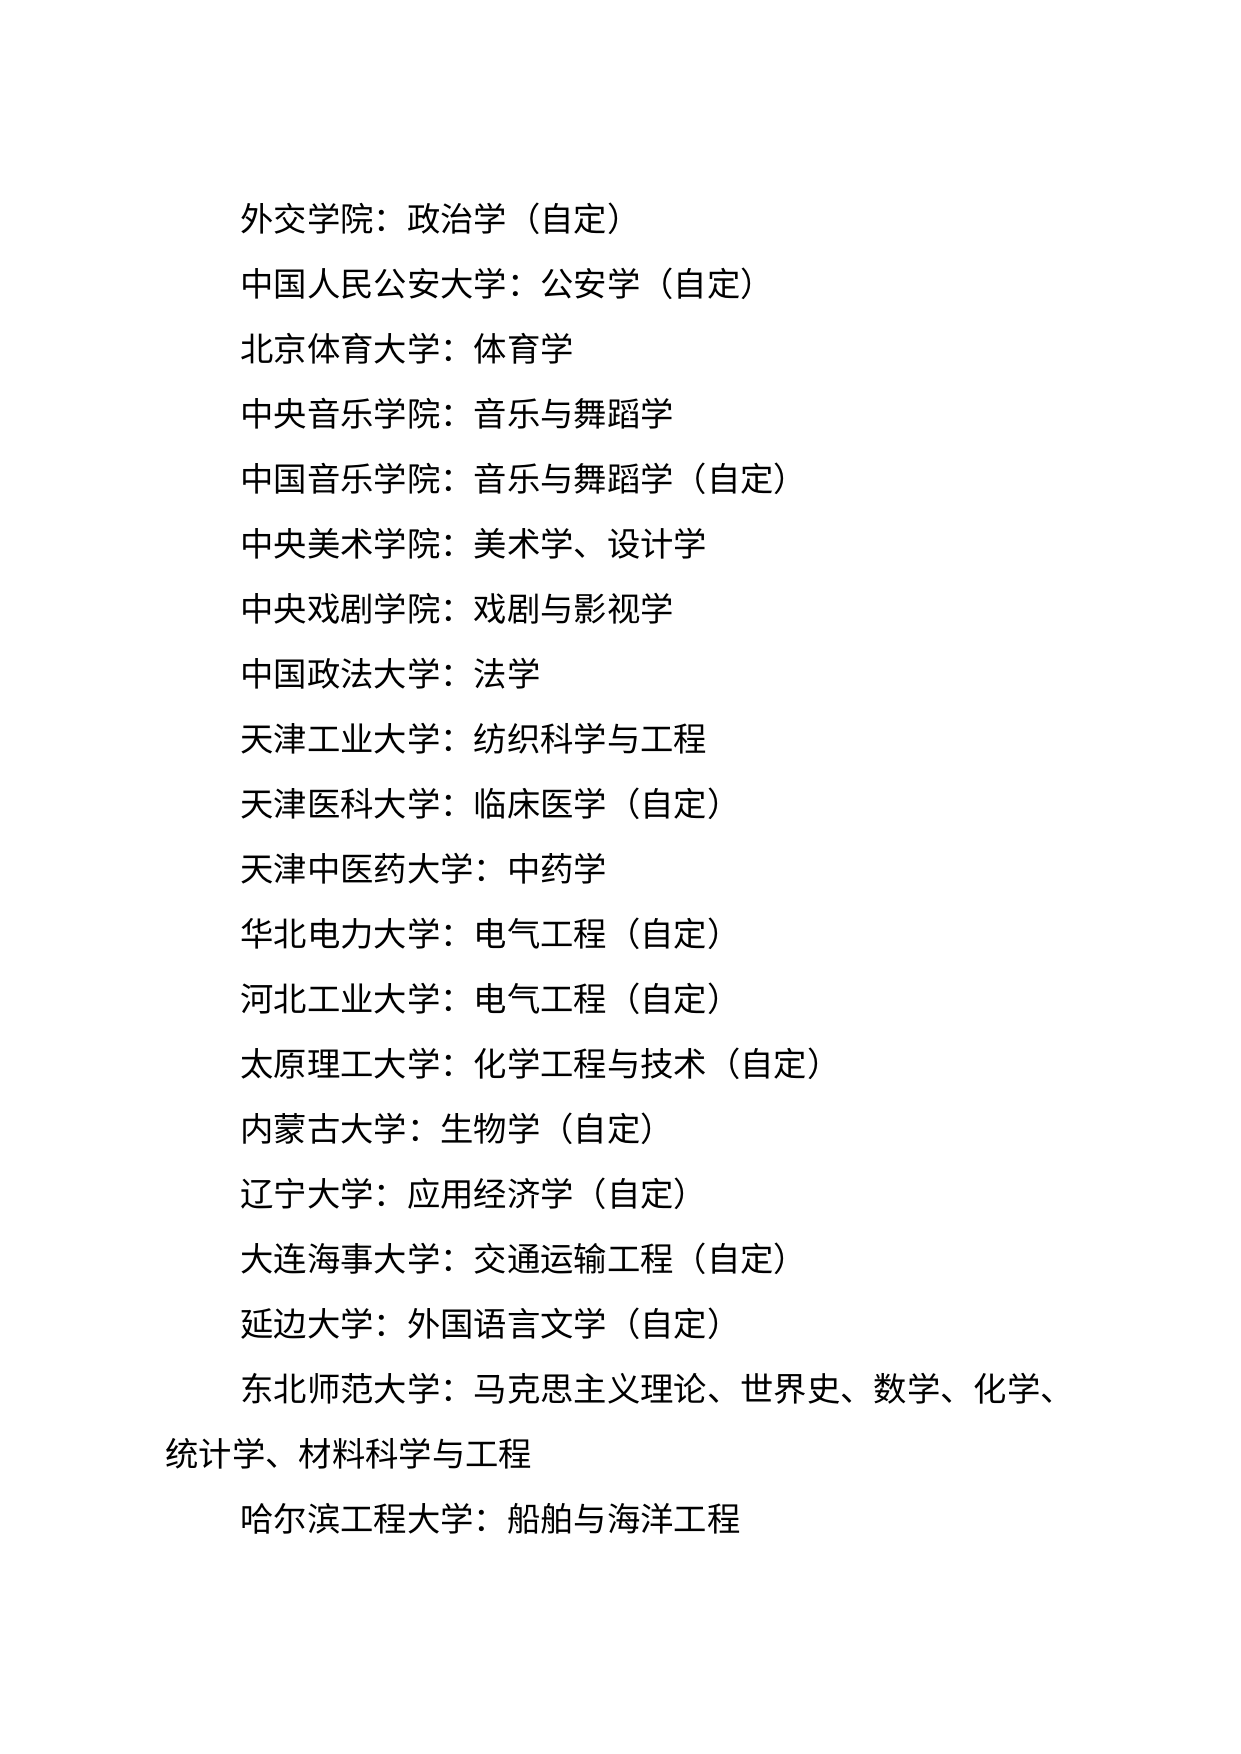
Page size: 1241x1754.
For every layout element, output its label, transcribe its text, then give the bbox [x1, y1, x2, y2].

text 中央戏剧学院：戏剧与影视学 [165, 574, 1075, 639]
text 天津医科大学：临床医学（自定） [165, 769, 1075, 834]
text 中国音乐学院：音乐与舞蹈学（自定） [165, 444, 1075, 509]
text 天津工业大学：纺织科学与工程 [165, 704, 1075, 769]
text 河北工业大学：电气工程（自定） [165, 964, 1075, 1029]
text 中国人民公安大学：公安学（自定） [165, 249, 1075, 314]
text 辽宁大学：应用经济学（自定） [165, 1159, 1075, 1224]
text 天津中医药大学：中药学 [165, 834, 1075, 899]
text 中央音乐学院：音乐与舞蹈学 [165, 379, 1075, 444]
text 外交学院：政治学（自定） [165, 184, 1075, 249]
text 大连海事大学：交通运输工程（自定） [165, 1224, 1075, 1289]
text 东北师范大学：马克思主义理论、世界史、数学、化学、统计学、材料科学与工程 [165, 1354, 1075, 1484]
text 内蒙古大学：生物学（自定） [165, 1094, 1075, 1159]
text 太原理工大学：化学工程与技术（自定） [165, 1029, 1075, 1094]
text 中央美术学院：美术学、设计学 [165, 509, 1075, 574]
text 华北电力大学：电气工程（自定） [165, 899, 1075, 964]
text 中国政法大学：法学 [165, 639, 1075, 704]
text 哈尔滨工程大学：船舶与海洋工程 [165, 1484, 1075, 1549]
text 延边大学：外国语言文学（自定） [165, 1289, 1075, 1354]
text 北京体育大学：体育学 [165, 314, 1075, 379]
